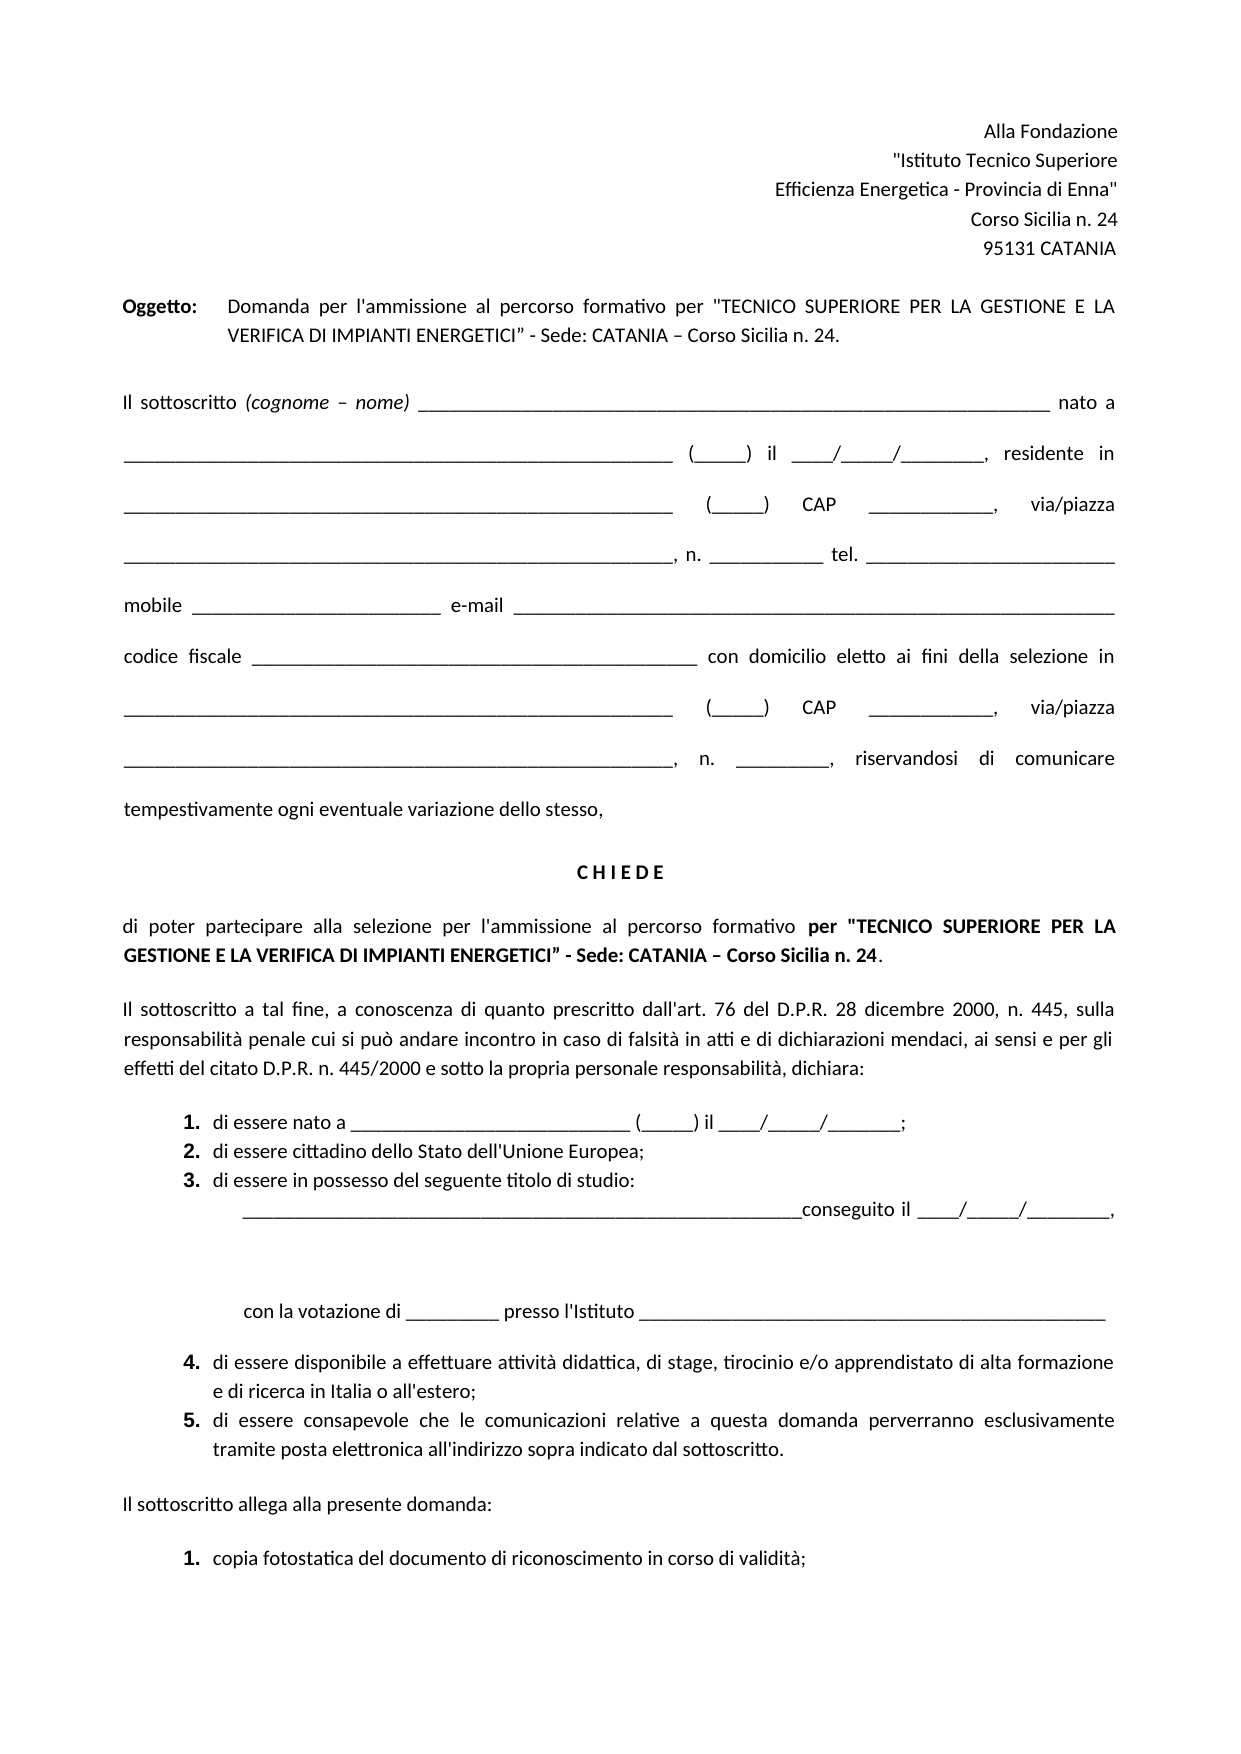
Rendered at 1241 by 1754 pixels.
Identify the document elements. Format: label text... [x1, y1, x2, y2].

text Efficienza Energetica - Provincia di Enna" [124, 177, 1118, 202]
text ______________________________________________________conseguito il ____/_____/________, con la votazione di _________ presso l'Istituto _____________________________________________ [242, 1197, 1116, 1324]
text Il sottoscritto a tal fine, a conoscenza di quanto prescritto dall'art. 76 del D.P.R. 28 dicembre 2000, n. 445, sulla responsabilità penale cui si può andare incontro in caso di falsità in atti e di dichiarazioni mendaci, ai sensi e per gli effetti del citato D.P.R. n. 445/2000 e sotto la propria personale responsabilità, dichiara: [122, 997, 1116, 1080]
subtitle C H I E D E [124, 859, 1116, 884]
text 95131 CATANIA [124, 235, 1116, 260]
list di essere in possesso del seguente titolo di studio: [183, 1167, 1116, 1193]
list di essere consapevole che le comunicazioni relative a questa domanda perverranno esclusivamente tramite posta elettronica all'indirizzo sopra indicato dal sottoscritto. [183, 1407, 1116, 1462]
text Il sottoscritto allega alla presente domanda: [122, 1491, 1116, 1516]
text di poter partecipare alla selezione per l'ammissione al percorso formativo per "TECNICO SUPERIORE PER LA GESTIONE E LA VERIFICA DI IMPIANTI ENERGETICI” - Sede: CATANIA – Corso Sicilia n. 24. [122, 913, 1116, 968]
list copia fotostatica del documento di riconoscimento in corso di validità; [183, 1545, 1116, 1570]
list di essere disponibile a effettuare attività didattica, di stage, tirocinio e/o apprendistato di alta formazione e di ricerca in Italia o all'estero; [183, 1349, 1116, 1404]
text "Istituto Tecnico Superiore [124, 147, 1118, 173]
text Corso Sicilia n. 24 [124, 206, 1118, 231]
list di essere cittadino dello Stato dell'Unione Europea; [183, 1138, 900, 1164]
text Oggetto: Domanda per l'ammissione al percorso formativo per "TECNICO SUPERIORE PER LA GESTIONE E LA VERIFICA DI IMPIANTI ENERGETICI” - Sede: CATANIA – Corso Sicilia n. 24. [122, 293, 1116, 348]
text Alla Fondazione [124, 118, 1118, 144]
list di essere nato a ___________________________ (_____) il ____/_____/_______; [183, 1109, 1113, 1134]
text Il sottoscritto (cognome – nome) _____________________________________________________________ nato a _____________________________________________________ (_____) il ____/_____/________, residente in _____________________________________________________ (_____) CAP ____________, via/piazza _____________________________________________________, n. ___________ tel. ________________________ mobile ________________________ e-mail __________________________________________________________ codice fiscale ___________________________________________ con domicilio eletto ai fini della selezione in _____________________________________________________ (_____) CAP ____________, via/piazza _____________________________________________________, n. _________, riservandosi di comunicare tempestivamente ogni eventuale variazione dello stesso, [122, 389, 1116, 821]
